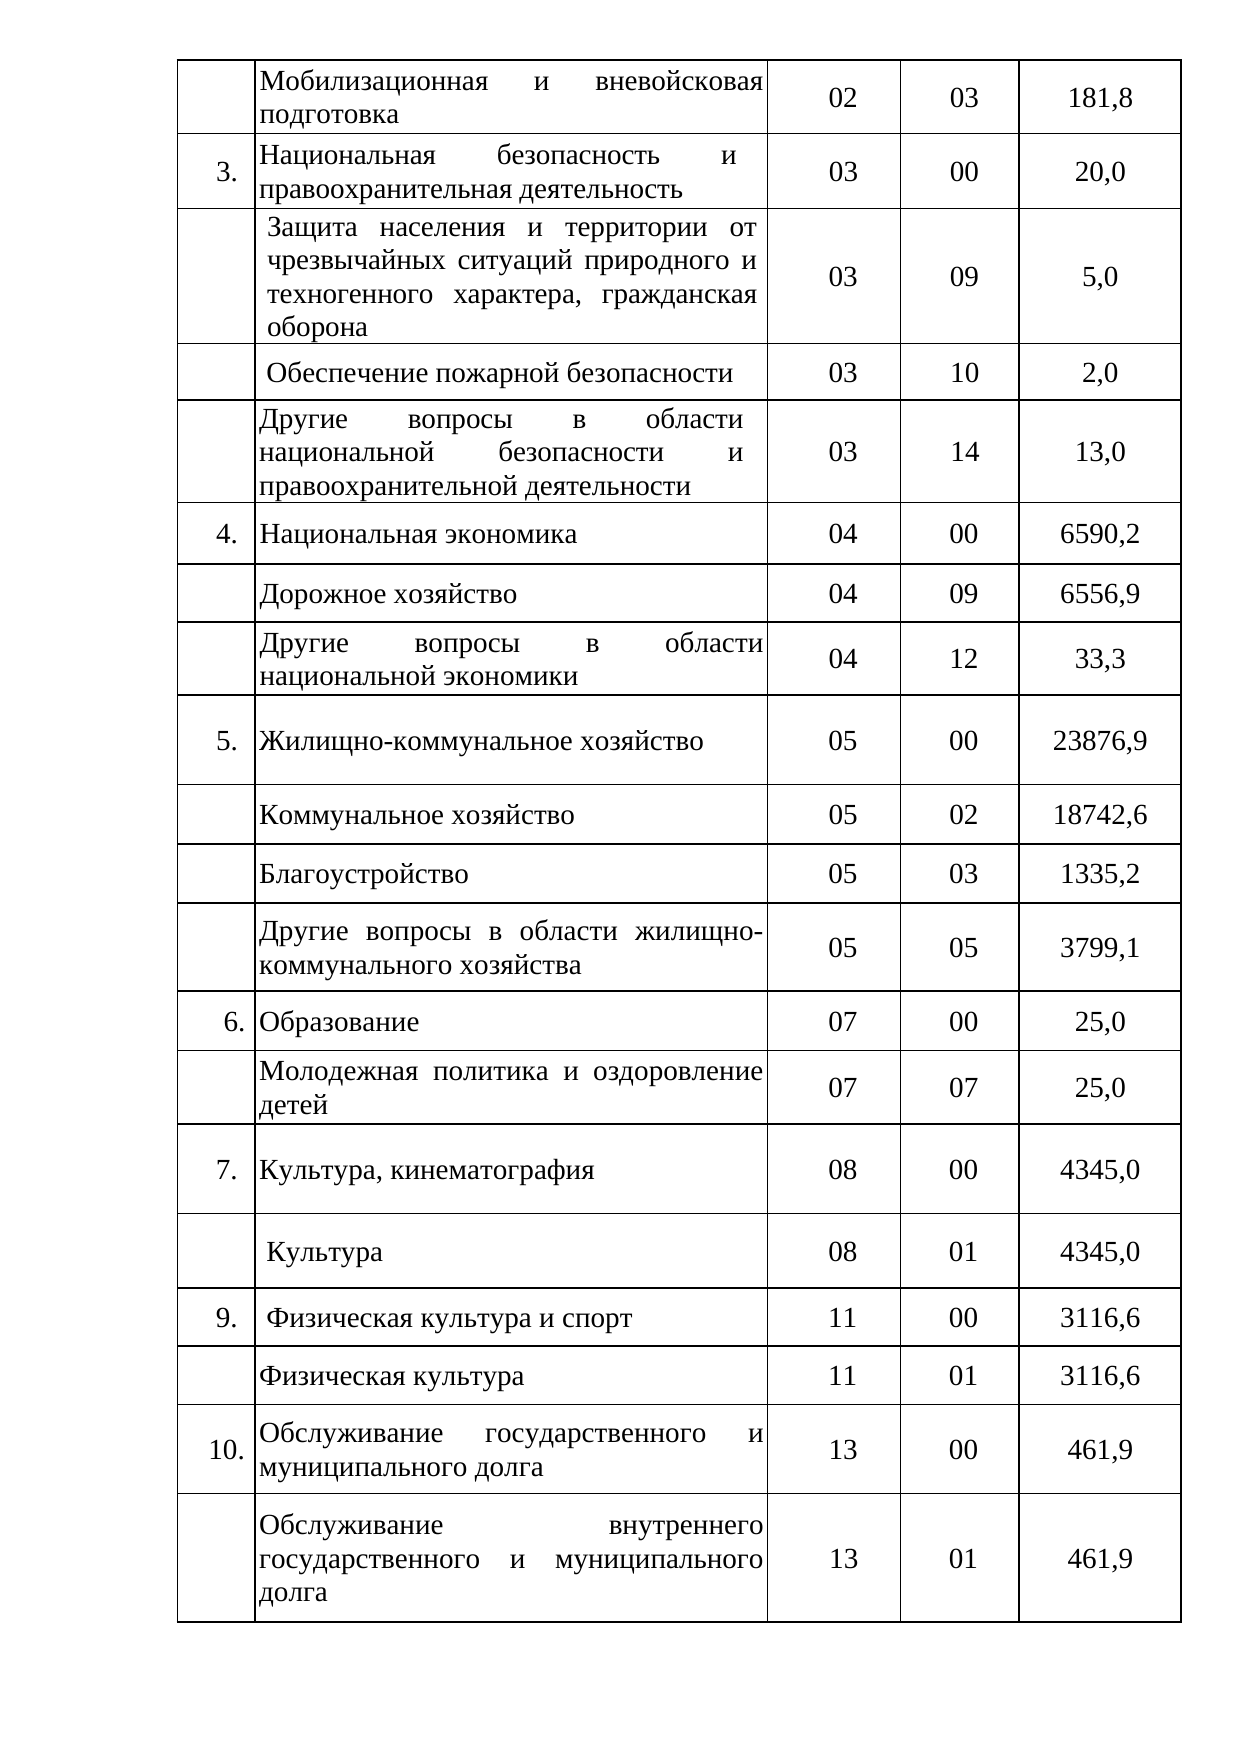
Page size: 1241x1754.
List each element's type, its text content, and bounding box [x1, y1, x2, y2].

table_cell Обслуживание внутреннего государственного и муниципального долга [256, 1494, 767, 1621]
table_cell 07 [901, 1051, 1018, 1123]
table_cell [178, 623, 254, 694]
table_cell 2,0 [1020, 344, 1180, 399]
table_cell Дорожное хозяйство [256, 565, 767, 621]
table_cell 10. [178, 1405, 254, 1493]
table_cell 6590,2 [1020, 503, 1180, 563]
table_cell 05 [768, 785, 900, 843]
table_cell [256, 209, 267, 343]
table_cell 08 [768, 1125, 900, 1213]
table_cell 01 [901, 1214, 1018, 1287]
table_cell 04 [768, 565, 900, 621]
table_cell 3116,6 [1020, 1347, 1180, 1403]
table_cell Культура, кинематография [256, 1125, 767, 1213]
table_cell Обеспечение пожарной безопасности [256, 344, 767, 399]
table_cell 20,0 [1020, 134, 1180, 207]
table_cell 05 [768, 696, 900, 784]
table_cell 18742,6 [1020, 785, 1180, 843]
table_cell 05 [901, 904, 1018, 990]
table_cell Благоустройство [256, 845, 767, 902]
table_cell [178, 845, 254, 902]
table_cell 3116,6 [1020, 1289, 1180, 1345]
table_cell 00 [901, 1405, 1018, 1493]
table_cell 4. [178, 503, 254, 563]
table_cell Физическая культура и спорт [256, 1289, 767, 1345]
table_cell 03 [901, 845, 1018, 902]
table_cell [178, 344, 254, 399]
table_cell Национальная экономика [256, 503, 767, 563]
table_cell 03 [768, 209, 900, 343]
table_cell Мобилизационная и вневойсковая подготовка [256, 61, 767, 133]
table_cell 11 [768, 1347, 900, 1403]
table_cell 6556,9 [1020, 565, 1180, 621]
table_cell Молодежная политика и оздоровление детей [256, 1051, 767, 1123]
table_cell 33,3 [1020, 623, 1180, 694]
table_cell [178, 565, 254, 621]
table_cell 461,9 [1020, 1494, 1180, 1621]
table_cell 09 [901, 209, 1018, 343]
table_cell 00 [901, 503, 1018, 563]
table_cell 181,8 [1020, 61, 1180, 133]
table_cell 12 [901, 623, 1018, 694]
table_cell Другие вопросы в области жилищно-коммунального хозяйства [256, 904, 767, 990]
table_cell 01 [901, 1347, 1018, 1403]
table_cell [178, 1214, 254, 1287]
table_cell 00 [901, 696, 1018, 784]
table_cell 07 [768, 992, 900, 1049]
table_cell 4345,0 [1020, 1214, 1180, 1287]
table_cell 5. [178, 696, 254, 784]
table_cell Физическая культура [256, 1347, 767, 1403]
table_cell 3799,1 [1020, 904, 1180, 990]
table_cell 00 [901, 1125, 1018, 1213]
table_cell Национальная безопасность и правоохранительная деятельность [256, 134, 767, 207]
table_cell 05 [768, 904, 900, 990]
table_cell Жилищно-коммунальное хозяйство [256, 696, 767, 784]
table_cell 461,9 [1020, 1405, 1180, 1493]
table_cell 05 [768, 845, 900, 902]
table_cell 23876,9 [1020, 696, 1180, 784]
table_cell Образование [256, 992, 767, 1049]
table_cell [178, 904, 254, 990]
table_cell 13,0 [1020, 401, 1180, 502]
table_cell 02 [901, 785, 1018, 843]
table_cell 03 [768, 401, 900, 502]
table_cell 10 [901, 344, 1018, 399]
table_cell 6. [178, 992, 254, 1049]
table_cell 02 [768, 61, 900, 133]
table_cell [178, 209, 254, 343]
table_cell Обслуживание государственного и муниципального долга [256, 1405, 767, 1493]
table_cell 09 [901, 565, 1018, 621]
table_cell Культура [256, 1214, 767, 1287]
table_cell [178, 1494, 254, 1621]
table_cell Другие вопросы в области национальной безопасности и правоохранительной деятельности [256, 401, 767, 502]
table_cell 4345,0 [1020, 1125, 1180, 1213]
table_cell 11 [768, 1289, 900, 1345]
table_cell 07 [768, 1051, 900, 1123]
table_cell 9. [178, 1289, 254, 1345]
table_cell 13 [768, 1494, 900, 1621]
table_cell 03 [901, 61, 1018, 133]
table_cell Коммунальное хозяйство [256, 785, 767, 843]
table_cell 04 [768, 623, 900, 694]
table_cell [178, 401, 254, 502]
table_cell 1335,2 [1020, 845, 1180, 902]
table_cell 08 [768, 1214, 900, 1287]
table_cell [178, 1051, 254, 1123]
table_cell 03 [768, 344, 900, 399]
table_cell 25,0 [1020, 1051, 1180, 1123]
table_cell 04 [768, 503, 900, 563]
table_cell 5,0 [1020, 209, 1180, 343]
table_cell 00 [901, 134, 1018, 207]
table_cell Другие вопросы в области национальной экономики [256, 623, 767, 694]
table_cell 03 [768, 134, 900, 207]
table_cell 00 [901, 1289, 1018, 1345]
table_cell 25,0 [1020, 992, 1180, 1049]
table_cell 00 [901, 992, 1018, 1049]
table_cell 7. [178, 1125, 254, 1213]
table_cell 01 [901, 1494, 1018, 1621]
table_cell 3. [178, 134, 254, 207]
table_cell 14 [901, 401, 1018, 502]
table_cell 13 [768, 1405, 900, 1493]
table_cell [178, 785, 254, 843]
table_cell [178, 1347, 254, 1403]
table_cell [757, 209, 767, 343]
